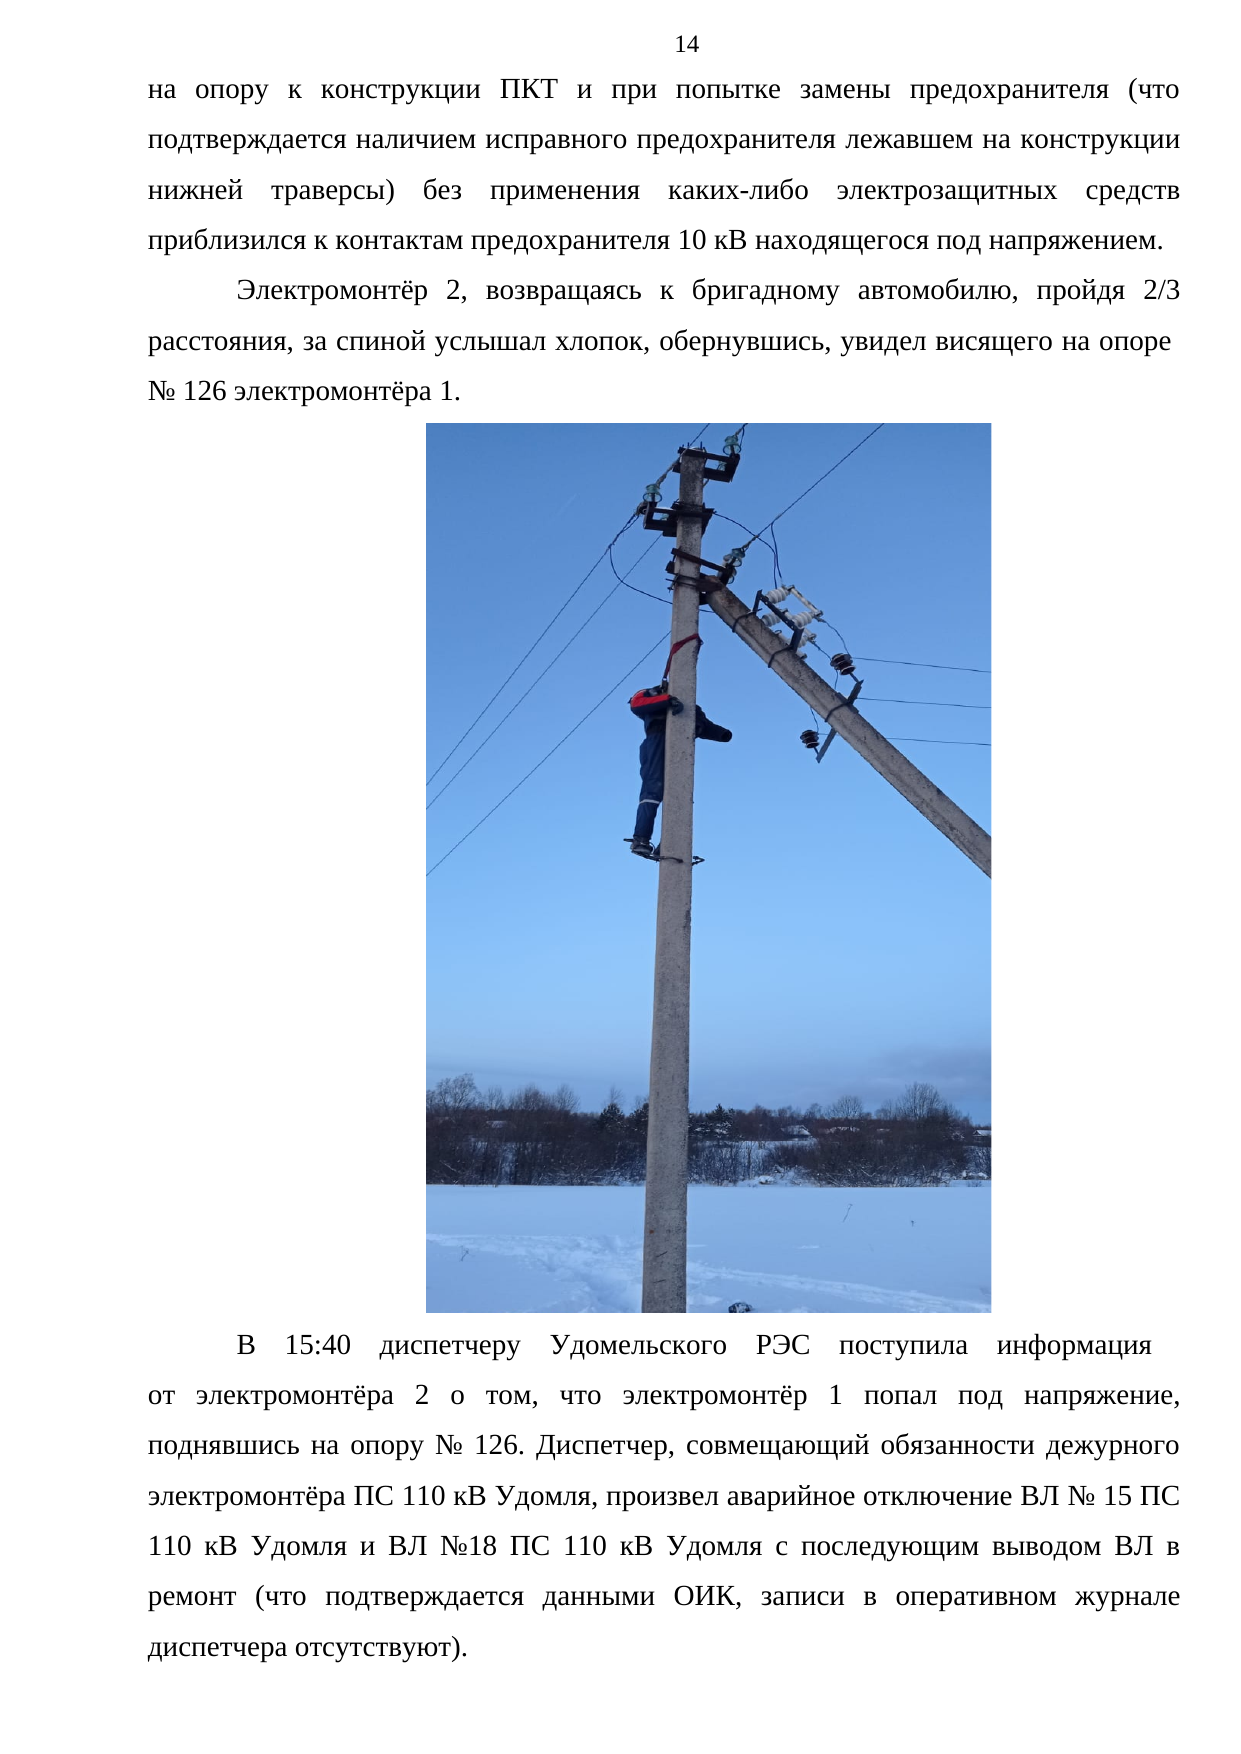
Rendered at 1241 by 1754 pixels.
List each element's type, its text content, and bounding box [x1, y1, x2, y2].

picture [426, 423, 992, 1313]
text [148, 71, 1181, 256]
text Электромонтёр 2, возвращаясь к бригадному автомобилю, пройдя 2/3 расстояния, за спиной услышал хлопок, обернувшись, увидел висящего на опоре № 126 электромонтёра 1. [148, 272, 1181, 407]
text В 15:40 диспетчеру Удомельского РЭС поступила информация от электромонтёра 2 о том, что электромонтёр 1 попал под напряжение, поднявшись на опору № 126. Диспетчер, совмещающий обязанности дежурного электромонтёра ПС 110 кВ Удомля, произвел аварийное отключение ВЛ № 15 ПС 110 кВ Удомля и ВЛ №18 ПС 110 кВ Удомля с последующим выводом ВЛ в ремонт (что подтверждается данными ОИК, записи в оперативном журнале диспетчера отсутствуют). [148, 1327, 1181, 1662]
